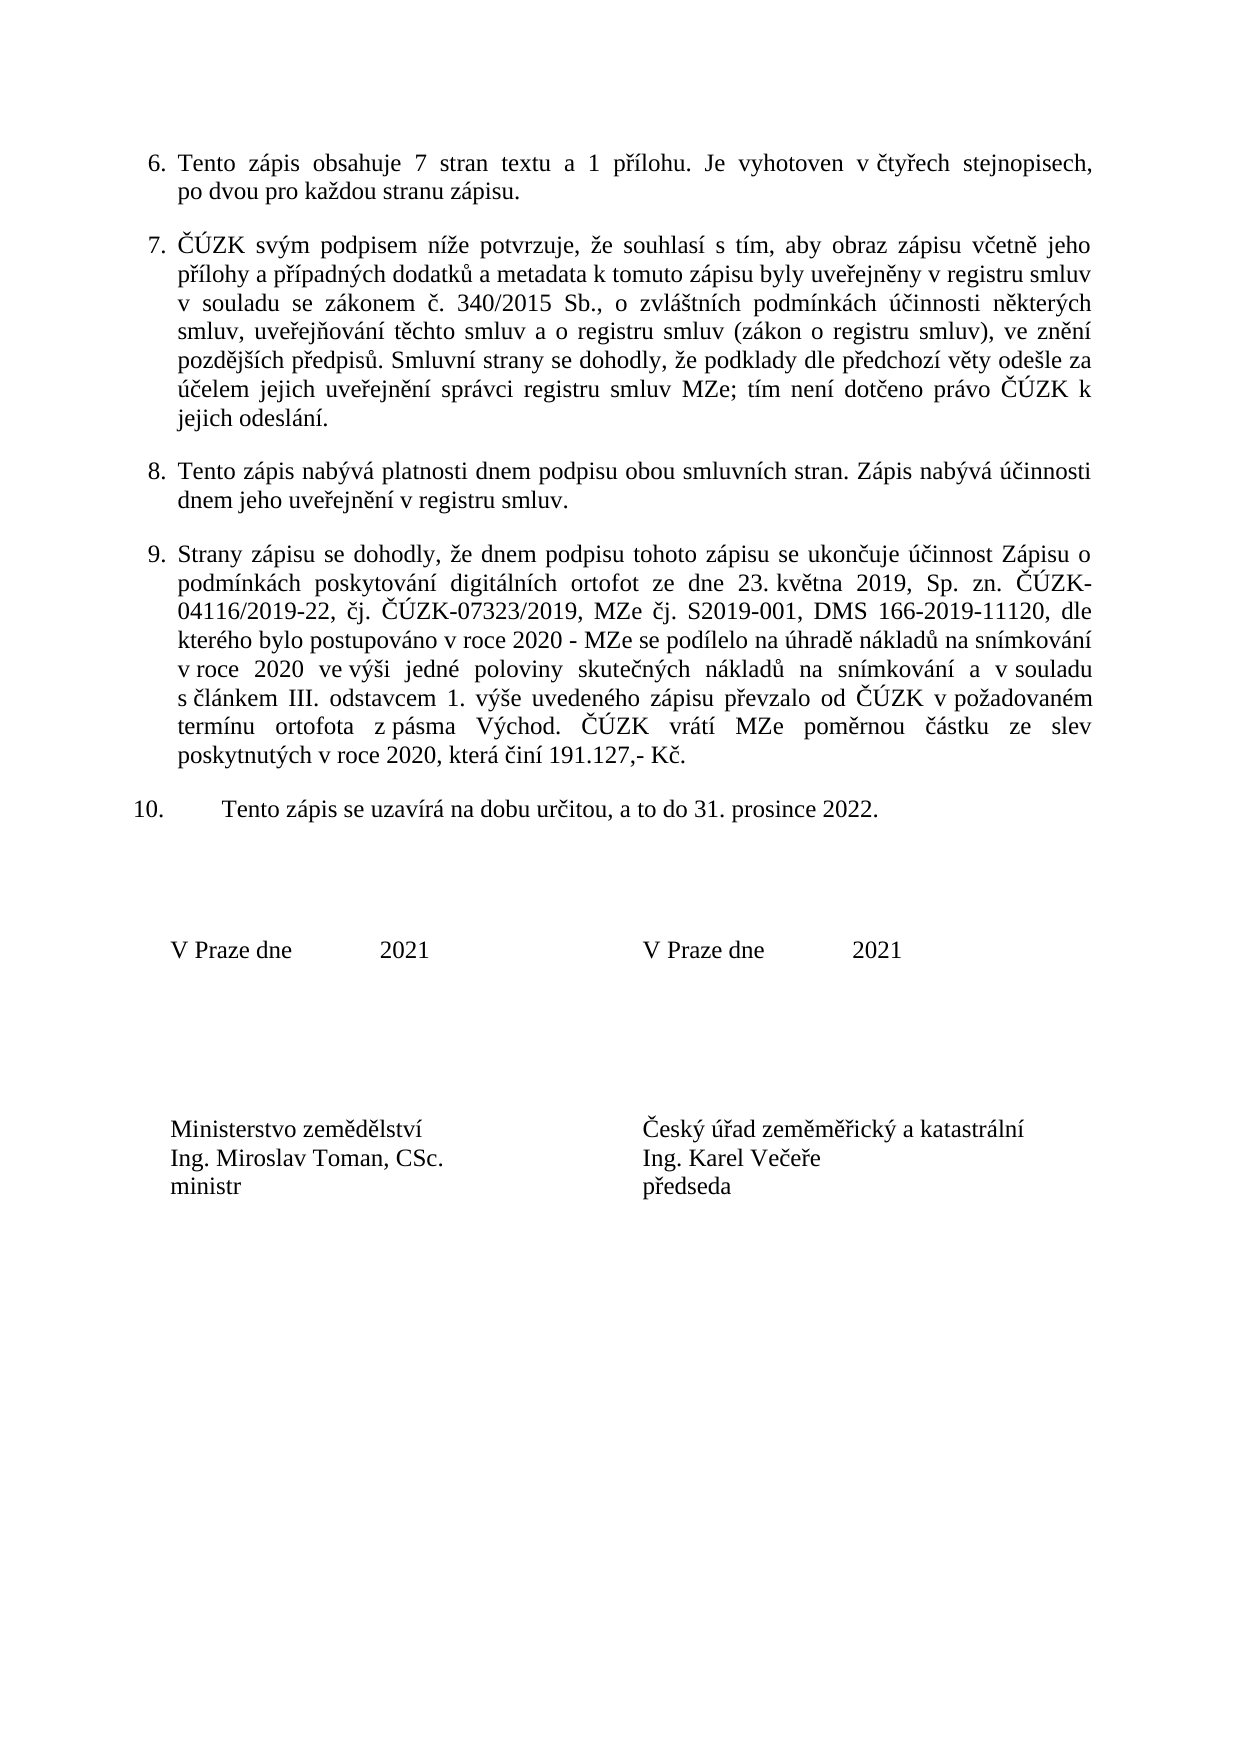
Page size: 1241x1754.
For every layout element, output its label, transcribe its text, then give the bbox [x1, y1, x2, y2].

table_header V Praze dne 2021 [159, 823, 631, 964]
table_cell Ing. Karel Večeře [631, 1143, 1133, 1171]
table_cell předseda [631, 1171, 1133, 1200]
list Strany zápisu se dohodly, že dnem podpisu tohoto zápisu se ukončuje účinnost Zápisu o podmínkách poskytování digitálních ortofot ze dne 23. května 2019, Sp. zn. ČÚZK-04116/2019-22, čj. ČÚZK-07323/2019, MZe čj. S2019-001, DMS 166-2019-11120, dle kterého bylo postupováno v roce 2020 - MZe se podílelo na úhradě nákladů na snímkování v roce 2020 ve výši jedné poloviny skutečných nákladů na snímkování a v souladu s článkem III. odstavcem 1. výše uvedeného zápisu převzalo od ČÚZK v požadovaném termínu ortofota z pásma Východ. ČÚZK vrátí MZe poměrnou částku ze slev poskytnutých v roce 2020, která činí 191.127,- Kč. [148, 539, 1093, 769]
table_cell Český úřad zeměměřický a katastrální [631, 964, 1133, 1143]
table_cell Ministerstvo zemědělství [159, 964, 631, 1143]
table_cell Ing. Miroslav Toman, CSc. [159, 1143, 631, 1171]
list ČÚZK svým podpisem níže potvrzuje, že souhlasí s tím, aby obraz zápisu včetně jeho přílohy a případných dodatků a metadata k tomuto zápisu byly uveřejněny v registru smluv v souladu se zákonem č. 340/2015 Sb., o zvláštních podmínkách účinnosti některých smluv, uveřejňování těchto smluv a o registru smluv (zákon o registru smluv), ve znění pozdějších předpisů. Smluvní strany se dohodly, že podklady dle předchozí věty odešle za účelem jejich uveřejnění správci registru smluv MZe; tím není dotčeno právo ČÚZK k jejich odeslání. [148, 230, 1093, 431]
table_cell ministr [159, 1171, 631, 1200]
table_header V Praze dne 2021 [631, 823, 1133, 964]
list Tento zápis nabývá platnosti dnem podpisu obou smluvních stran. Zápis nabývá účinnosti dnem jeho uveřejnění v registru smluv. [148, 456, 1093, 514]
list Tento zápis obsahuje 7 stran textu a 1 přílohu. Je vyhotoven v čtyřech stejnopisech, po dvou pro každou stranu zápisu. [148, 148, 1093, 205]
list Tento zápis se uzavírá na dobu určitou, a to do 31. prosince 2022. [133, 794, 1093, 823]
